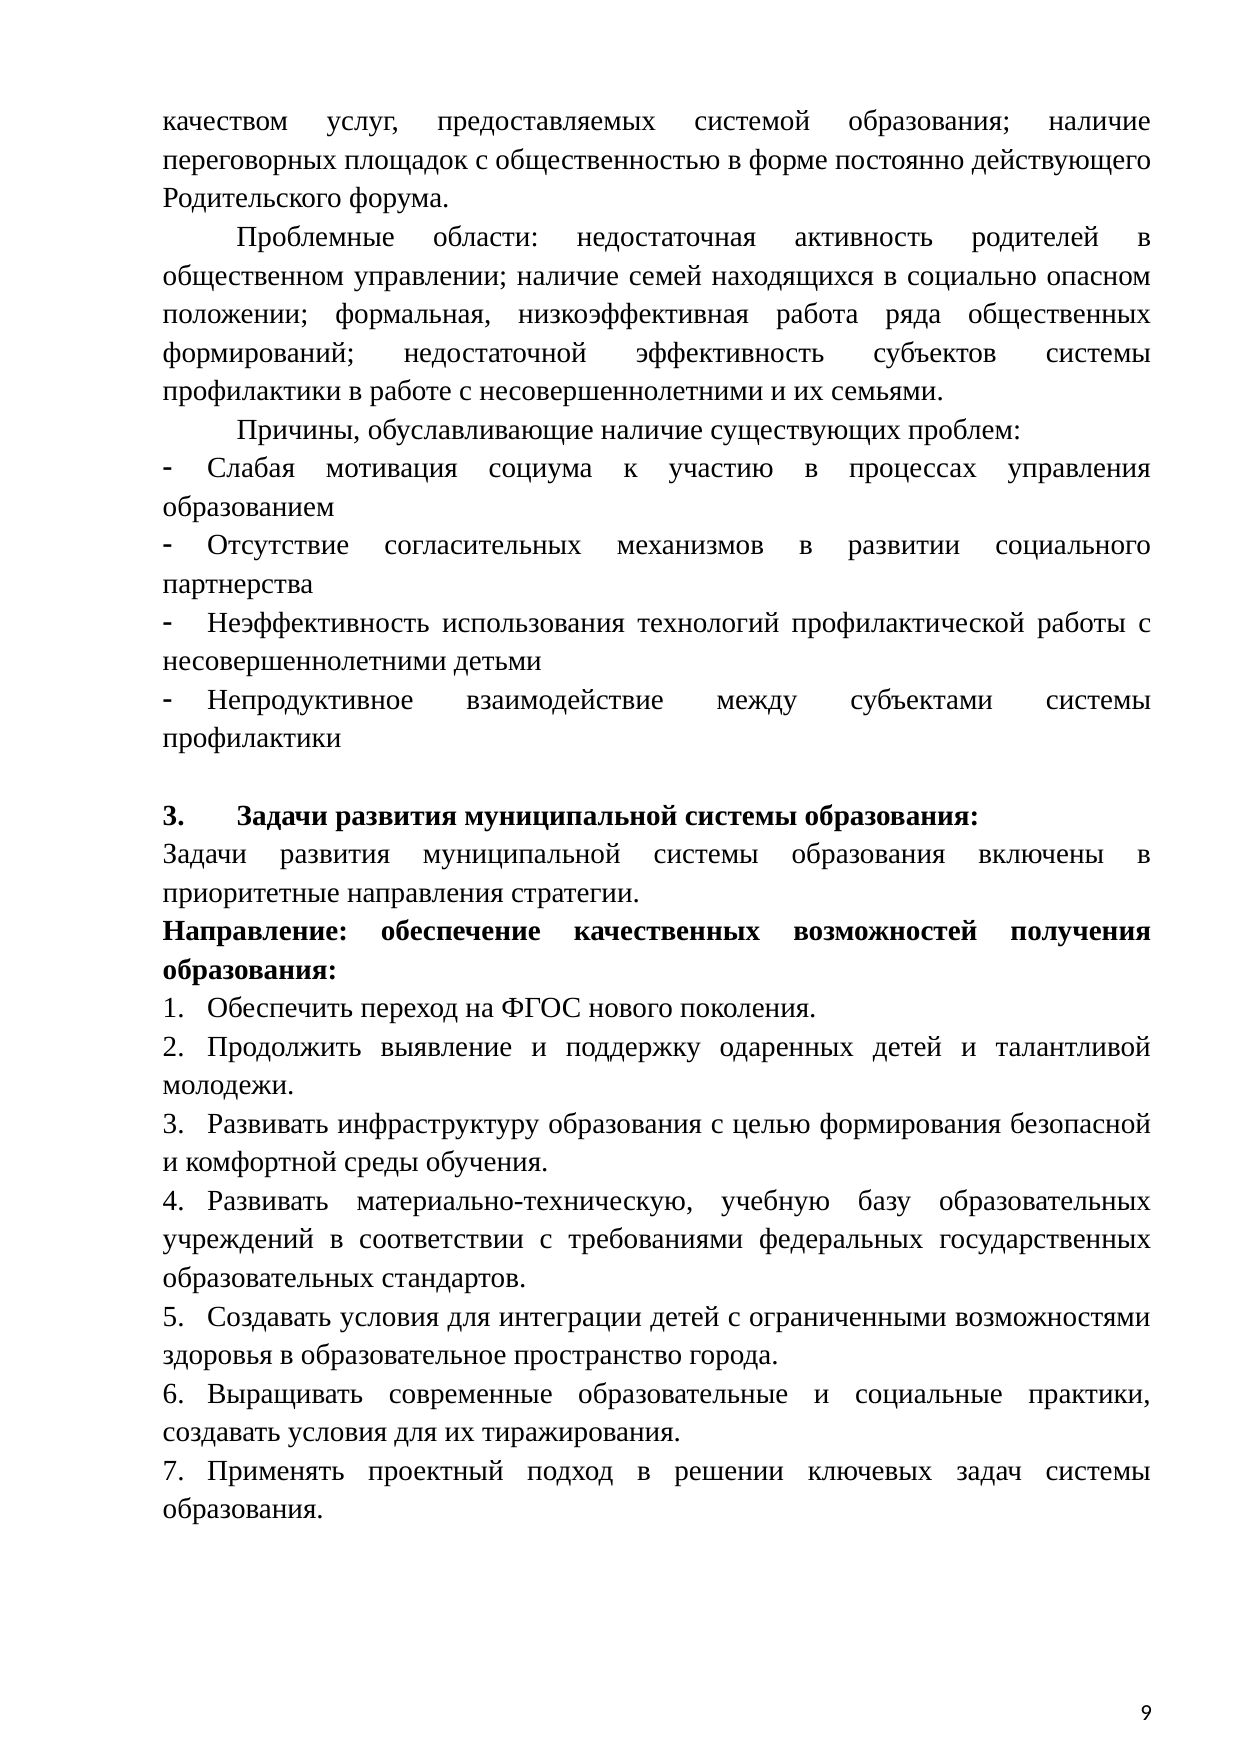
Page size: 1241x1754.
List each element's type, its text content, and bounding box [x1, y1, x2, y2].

text Причины, обуславливающие наличие существующих проблем: [162, 412, 1152, 445]
text Направление: обеспечение качественных возможностей получения образования: [162, 913, 1152, 985]
list Задачи развития муниципальной системы образования: [162, 798, 1152, 831]
list Неэффективность использования технологий профилактической работы с несовершеннолетними детьми [162, 605, 1152, 677]
list Развивать материально-техническую, учебную базу образовательных учреждений в соответствии с требованиями федеральных государственных образовательных стандартов. [162, 1183, 1152, 1294]
list Применять проектный подход в решении ключевых задач системы образования. [162, 1453, 1152, 1525]
list Задачи развития муниципальной системы образования включены в приоритетные направления стратегии. [162, 836, 1152, 908]
list Выращивать современные образовательные и социальные практики, создавать условия для их тиражирования. [162, 1376, 1152, 1448]
list Создавать условия для интеграции детей с ограниченными возможностями здоровья в образовательное пространство города. [162, 1299, 1152, 1371]
list Продолжить выявление и поддержку одаренных детей и талантливой молодежи. [162, 1029, 1152, 1101]
text Проблемные области: недостаточная активность родителей в общественном управлении; наличие семей находящихся в социально опасном положении; формальная, низкоэффективная работа ряда общественных формирований; недостаточной эффективность субъектов системы профилактики в работе с несовершеннолетними и их семьями. [162, 219, 1152, 407]
list Слабая мотивация социума к участию в процессах управления образованием [162, 450, 1152, 522]
list Развивать инфраструктуру образования с целью формирования безопасной и комфортной среды обучения. [162, 1106, 1152, 1178]
list Непродуктивное взаимодействие между субъектами системы профилактики [162, 682, 1152, 754]
list Обеспечить переход на ФГОС нового поколения. [162, 990, 1152, 1024]
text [162, 103, 1152, 214]
list Отсутствие согласительных механизмов в развитии социального партнерства [162, 527, 1152, 600]
